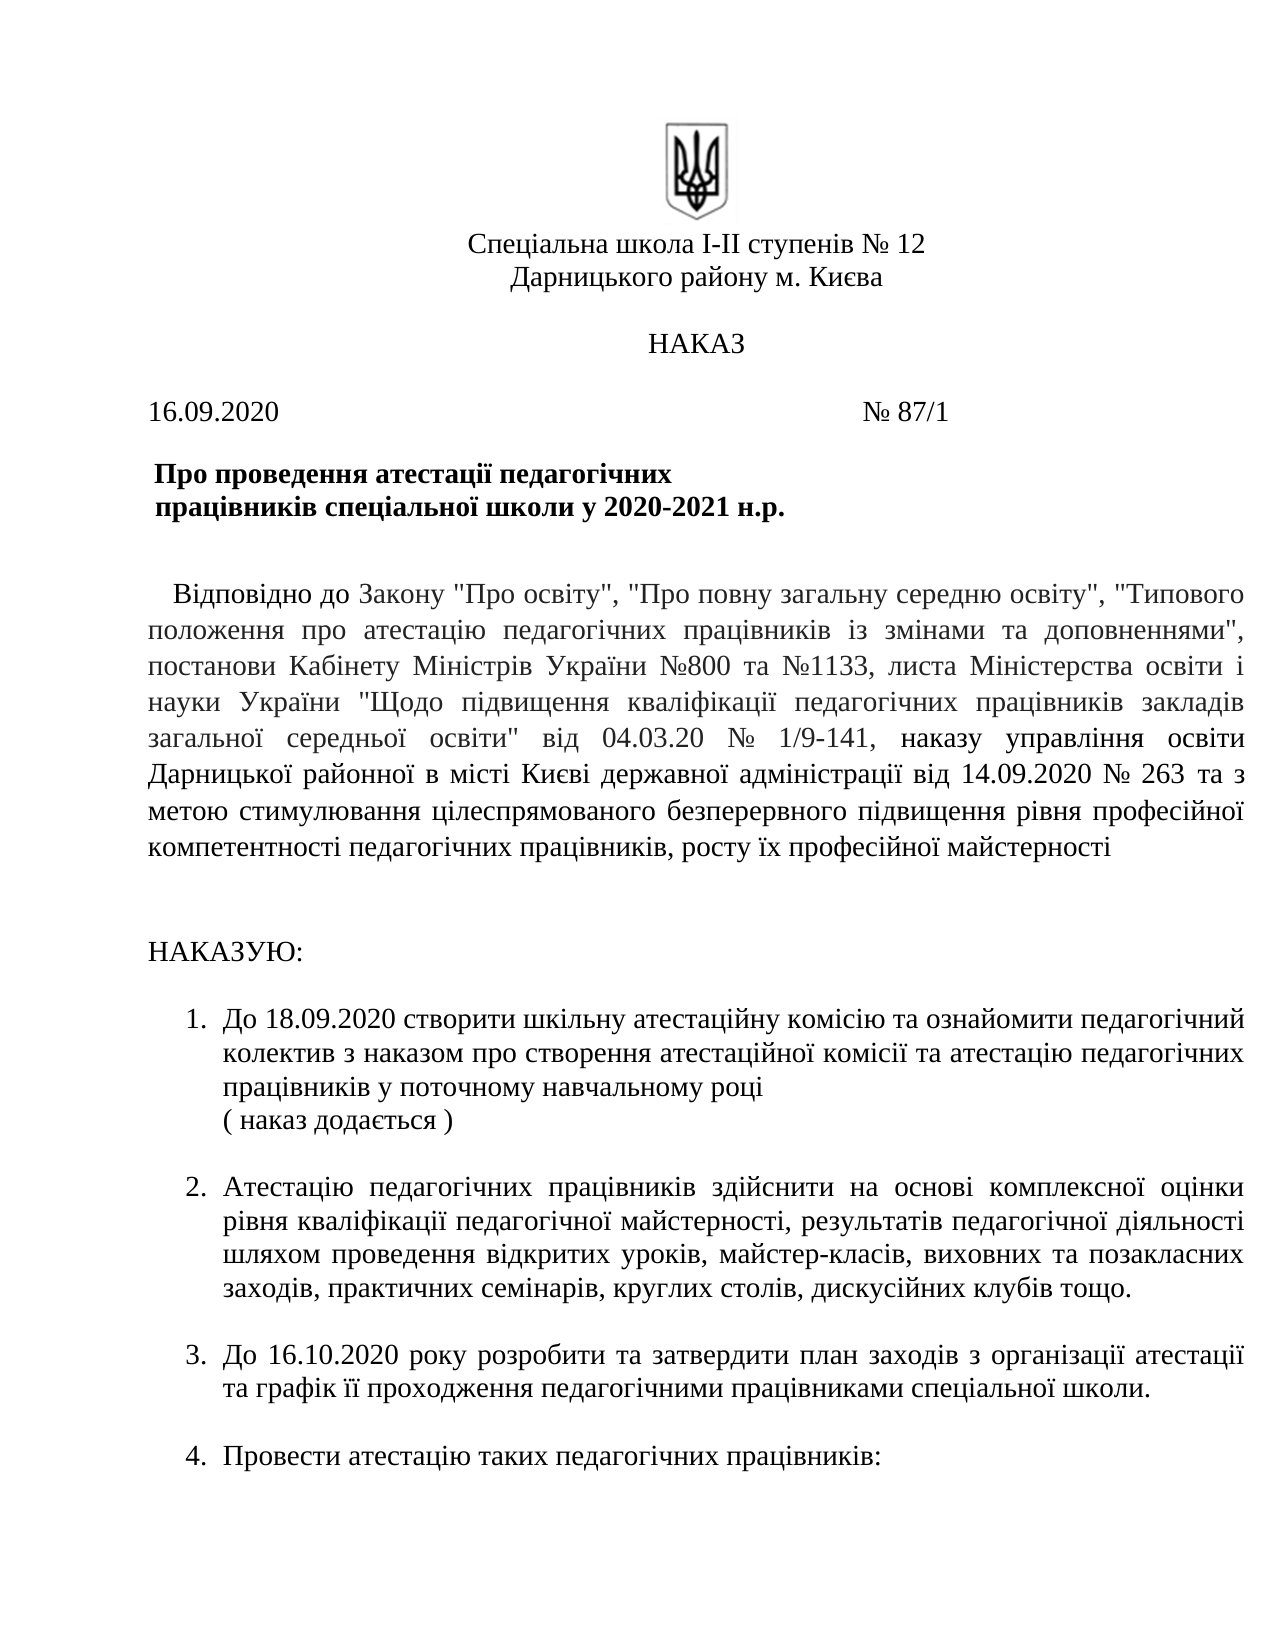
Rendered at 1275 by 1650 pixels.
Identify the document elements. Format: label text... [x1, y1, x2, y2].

list Провести атестацію таких педагогічних працівників: [185, 1438, 1245, 1471]
text 16.09.2020 № 87/1 [148, 394, 1245, 427]
text ( наказ додається ) [223, 1102, 1245, 1136]
text працівників спеціальної школи у 2020-2021 н.р. [148, 489, 1245, 523]
list До 16.10.2020 року розробити та затвердити план заходів з організації атестації та графік її проходження педагогічними працівниками спеціальної школи. [185, 1337, 1245, 1404]
list До 18.09.2020 створити шкільну атестаційну комісію та ознайомити педагогічний колектив з наказом про створення атестаційної комісії та атестацію педагогічних працівників у поточному навчальному році [185, 1002, 1245, 1102]
text НАКАЗУЮ: [148, 934, 1245, 968]
text Дарницького району м. Києва [148, 259, 1245, 293]
text Відповідно до Закону "Про освіту", "Про повну загальну середню освіту", "Типового положення про атестацію педагогічних працівників із змінами та доповненнями", постанови Кабінету Міністрів України №800 та №1133, листа Міністерства освіти і науки України "Щодо підвищення кваліфікації педагогічних працівників закладів загальної середньої освіти" від 04.03.20 № 1/9-141, наказу управління освіти Дарницької районної в місті Києві державної адміністрації від 14.09.2020 № 263 та з метою стимулювання цілеспрямованого безперервного підвищення рівня професійної компетентності педагогічних працівників, росту їх професійної майстерності [148, 718, 1245, 862]
text Спеціальна школа І-ІІ ступенів № 12 [148, 226, 1245, 259]
text Про проведення атестації педагогічних [148, 456, 1245, 489]
picture [655, 118, 738, 226]
list Атестацію педагогічних працівників здійснити на основі комплексної оцінки рівня кваліфікації педагогічної майстерності, результатів педагогічної діяльності шляхом проведення відкритих уроків, майстер-класів, виховних та позакласних заходів, практичних семінарів, круглих столів, дискусійних клубів тощо. [185, 1169, 1245, 1303]
text Відповідно до Закону "Про освіту", "Про повну загальну середню освіту", "Типового положення про атестацію педагогічних працівників із змінами та доповненнями", постанови Кабінету Міністрів України №800 та №1133, листа Міністерства освіти і науки України "Щодо підвищення кваліфікації педагогічних працівників закладів загальної середньої освіти" від 04.03.20 № 1/9-141, наказу управління освіти Дарницької районної в місті Києві державної адміністрації від 14.09.2020 № 263 та з метою стимулювання цілеспрямованого безперервного підвищення рівня професійної компетентності педагогічних працівників, росту їх професійної майстерності [148, 576, 1245, 612]
text НАКАЗ [148, 327, 1245, 360]
